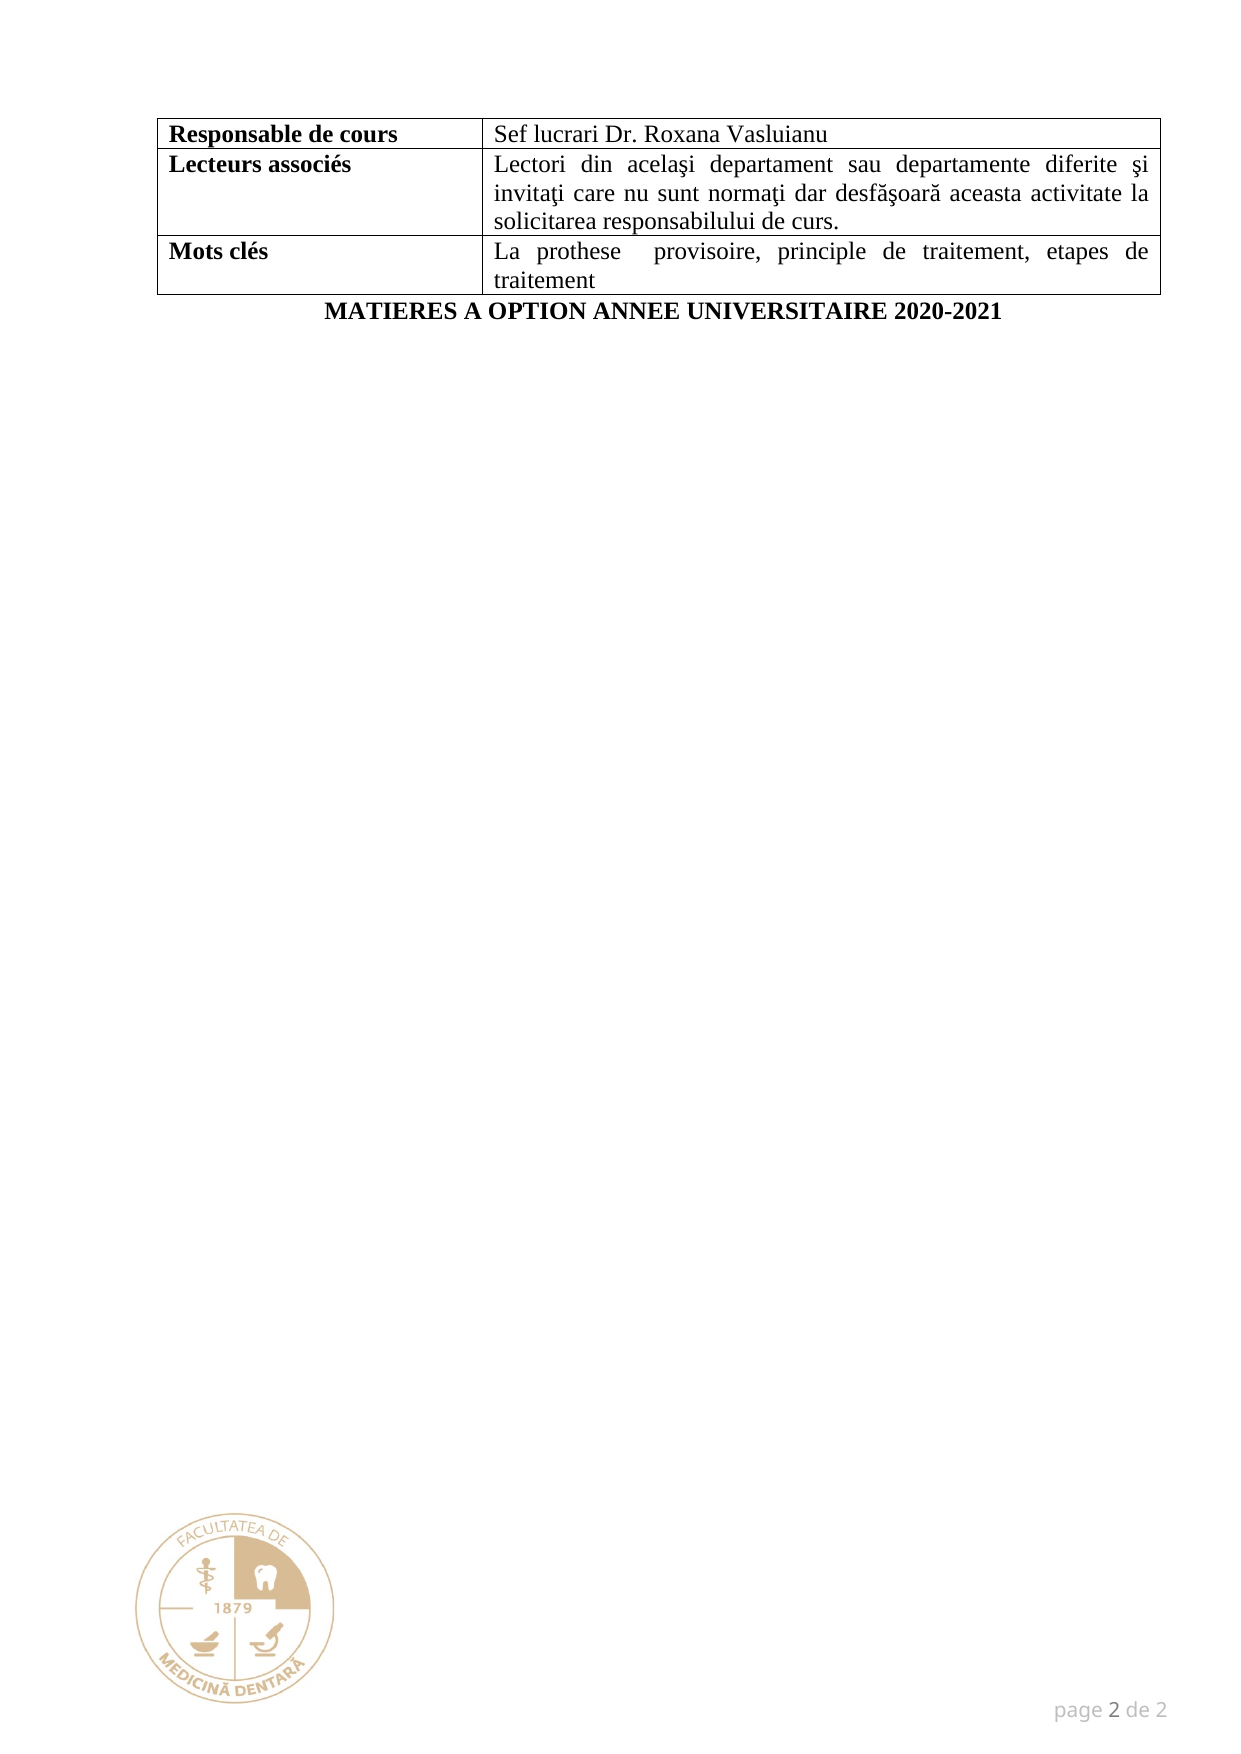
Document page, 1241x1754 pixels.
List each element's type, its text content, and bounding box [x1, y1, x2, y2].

table_cell Lectori din acelaşi departament sau departamente diferite şi invitaţi care nu sunt normaţi dar desfăşoară aceasta activitate la solicitarea responsabilului de curs. [483, 149, 1160, 235]
picture [134, 1512, 335, 1704]
table_cell Lecteurs associés [158, 149, 482, 235]
text MATIERES A OPTION ANNEE UNIVERSITAIRE 2020-2021 [157, 295, 1169, 326]
table_cell La prothese provisoire, principle de traitement, etapes de traitement [483, 236, 1160, 294]
table_cell Responsable de cours [158, 119, 482, 148]
table_cell Mots clés [158, 236, 482, 294]
table_cell Sef lucrari Dr. Roxana Vasluianu [483, 119, 1160, 148]
